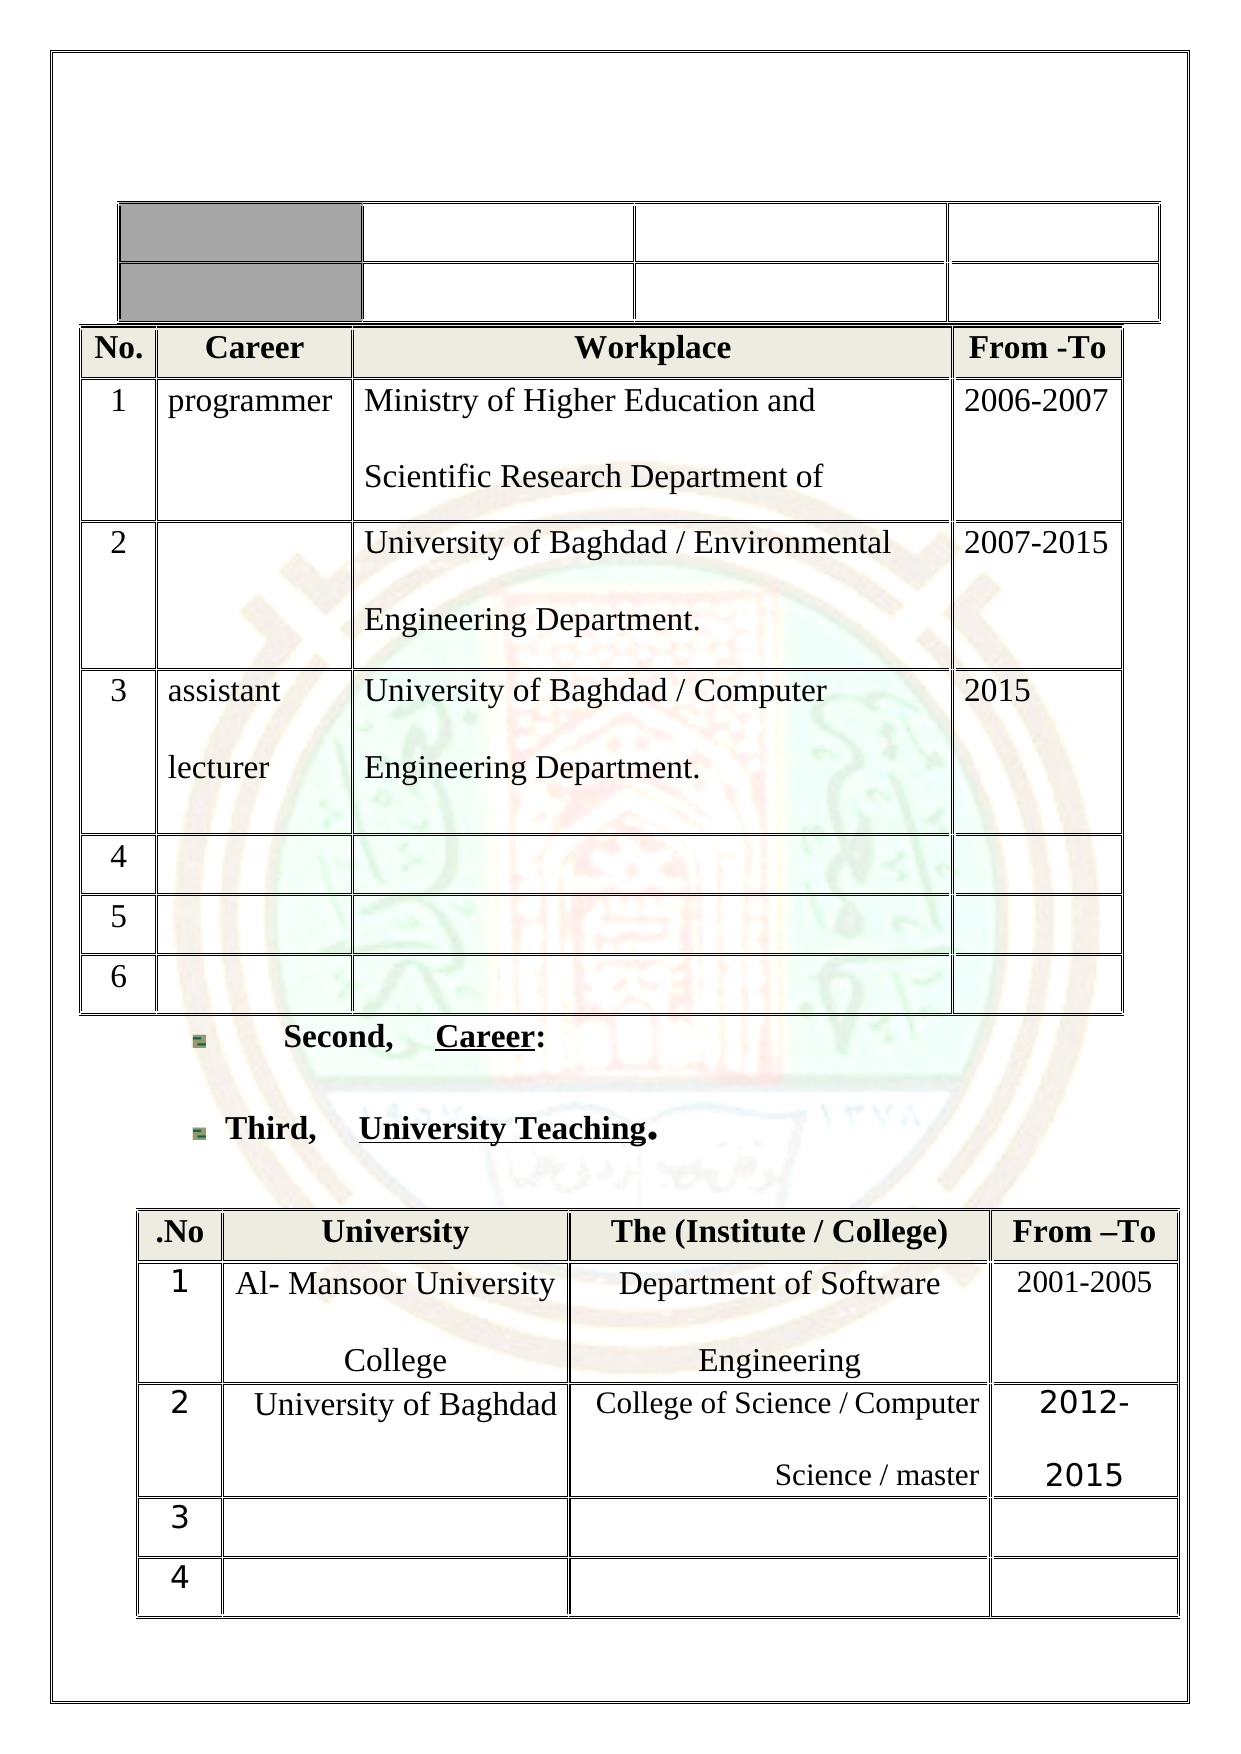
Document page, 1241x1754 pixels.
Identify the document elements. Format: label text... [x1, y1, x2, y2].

table_cell 2007-2015 [954, 520, 1121, 667]
table_cell [353, 953, 953, 1013]
table_cell assistant lecturer [158, 671, 351, 833]
table_cell College of Science / Computer Science / master [571, 1382, 989, 1496]
table_cell 2006-2007 [954, 377, 1121, 519]
table_cell 6 [81, 956, 156, 1013]
table_cell [569, 1556, 991, 1616]
table_cell 2015 [954, 668, 1121, 833]
table_cell programmer [158, 380, 351, 519]
table_cell [635, 261, 948, 321]
table_cell 5 [82, 896, 155, 953]
table_cell [635, 204, 946, 261]
table_cell 1 [139, 1264, 221, 1382]
table_cell Ministry of Higher Education and Scientific Research Department of Missions and Cultural Relations [354, 377, 951, 519]
table_cell [222, 1556, 569, 1616]
table_cell [224, 1499, 567, 1556]
table_cell 2012-2015 [992, 1382, 1177, 1496]
table_header From -To [954, 328, 1122, 377]
table_cell [158, 836, 351, 893]
table_cell [119, 261, 363, 321]
table_cell 2 [139, 1385, 221, 1496]
picture [188, 1123, 206, 1140]
list Second, Career: [187, 1016, 435, 1054]
picture [188, 1030, 206, 1048]
table_cell [948, 261, 1159, 321]
table_cell 1 [82, 380, 155, 519]
table_cell 4 [138, 1559, 222, 1616]
table_header The (Institute / College) [569, 1211, 989, 1260]
table_cell [953, 893, 1122, 953]
table_cell [991, 1556, 1178, 1616]
table_cell [119, 202, 363, 261]
table_cell [991, 1496, 1178, 1556]
table_cell [949, 204, 1159, 261]
table_cell 2 [82, 523, 155, 667]
table_cell University of Baghdad [224, 1385, 567, 1496]
table_header University [222, 1209, 569, 1260]
table_header Workplace [353, 328, 951, 377]
table_header From –To [992, 1211, 1178, 1260]
table_cell 4 [82, 836, 155, 893]
table_cell [353, 833, 953, 893]
table_cell [363, 202, 635, 261]
table_header Career [156, 325, 353, 377]
table_cell Department of Software Engineering [569, 1260, 991, 1382]
table_cell 2001-2005 [991, 1260, 1178, 1382]
list Third, University Teaching. [187, 1093, 1122, 1150]
table_cell [363, 261, 635, 321]
table_cell [953, 833, 1122, 893]
table_cell [156, 953, 353, 1013]
table_cell 3 [82, 671, 155, 833]
table_header No. [81, 328, 156, 377]
table_cell [158, 896, 351, 953]
table_cell Al- Mansoor University College [224, 1264, 567, 1382]
table_cell [158, 523, 351, 667]
table_cell 3 [139, 1499, 221, 1556]
table_cell [569, 1496, 991, 1556]
table_header No. [138, 1211, 222, 1260]
table_cell University of Baghdad / Computer Engineering Department. [354, 668, 951, 833]
table_cell [353, 893, 953, 953]
list Second, Career: [535, 1016, 1122, 1054]
table_cell University of Baghdad / Environmental Engineering Department. [354, 520, 951, 667]
table_cell [953, 953, 1122, 1013]
